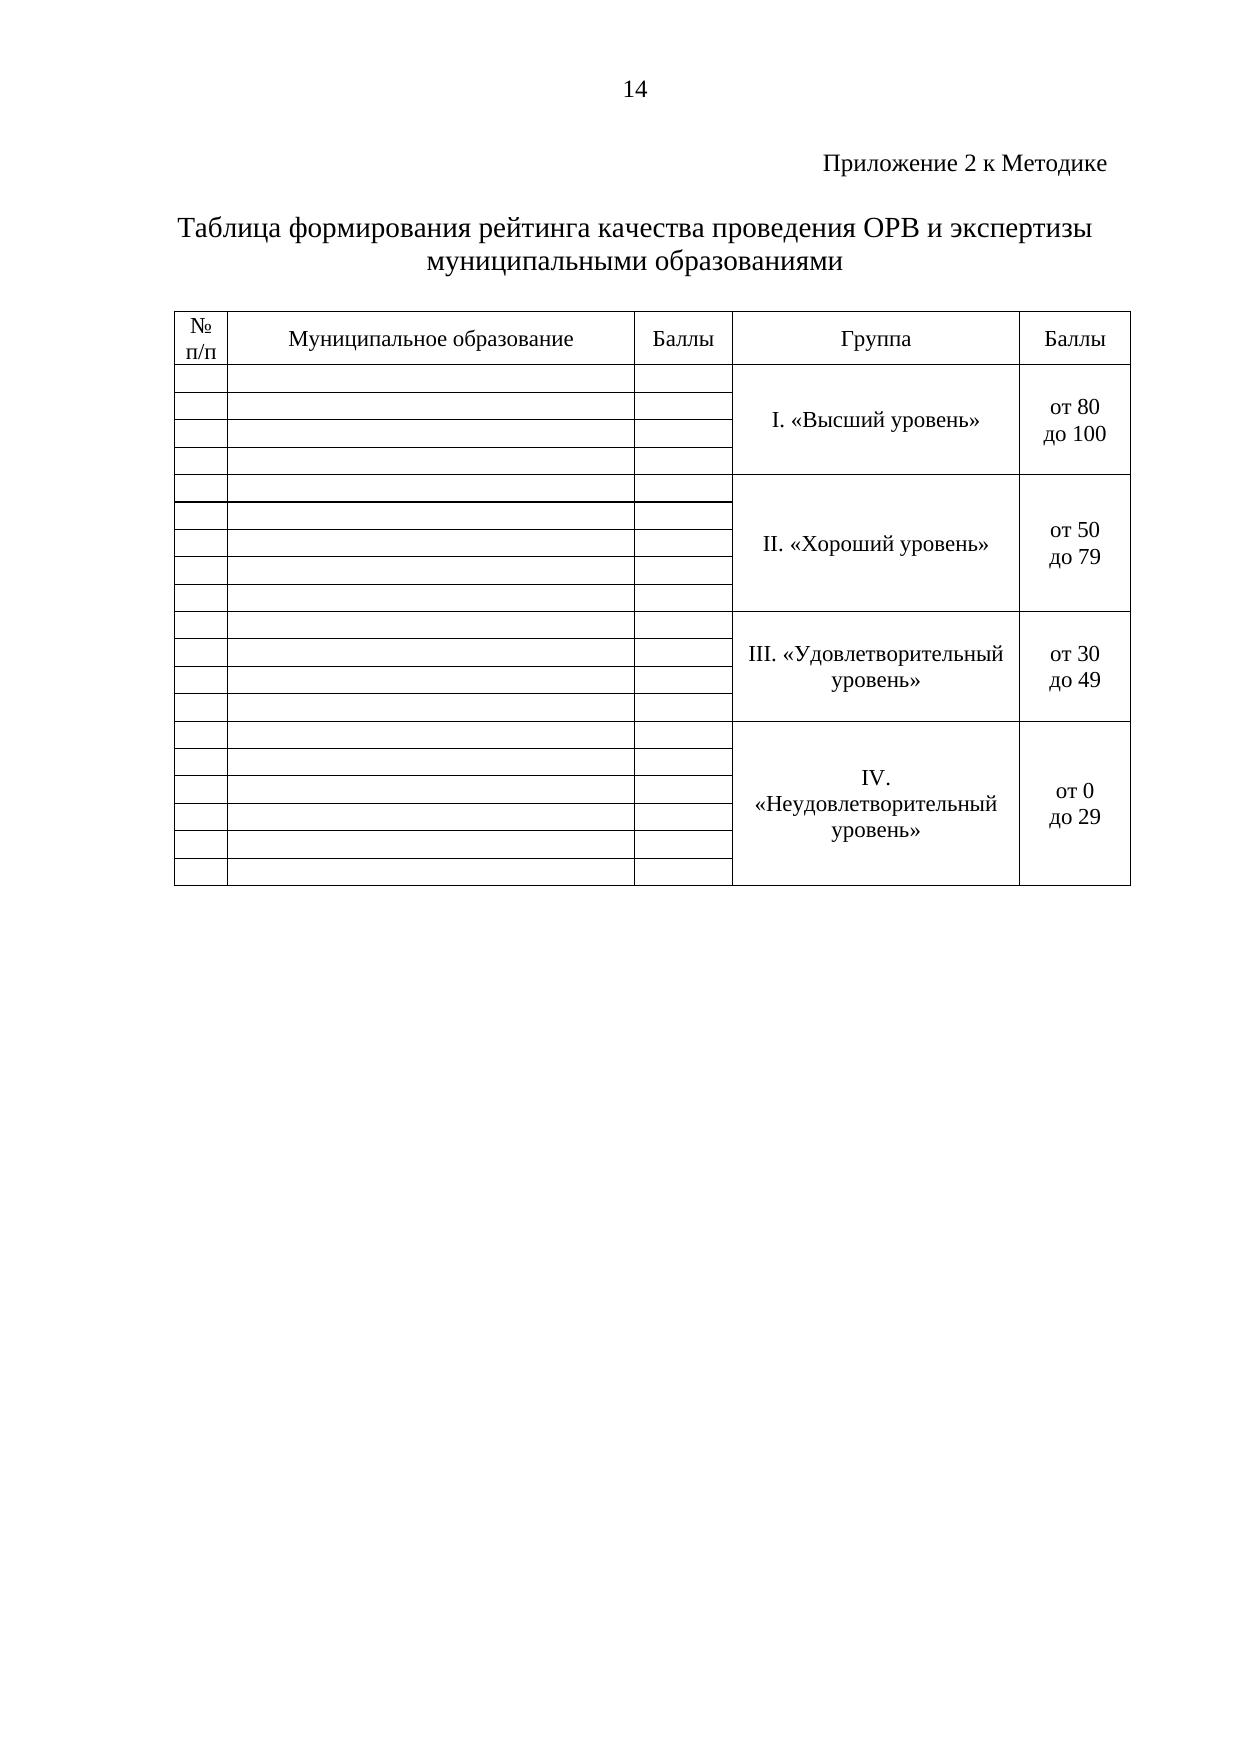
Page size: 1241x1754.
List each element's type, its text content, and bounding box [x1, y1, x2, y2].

table_cell [635, 585, 732, 611]
table_cell [635, 749, 732, 775]
table_cell [228, 831, 634, 857]
table_cell [175, 557, 227, 583]
table_cell [228, 804, 634, 830]
table_cell [175, 667, 227, 693]
table_cell от 80 до 100 [1020, 365, 1130, 474]
text Приложение 2 к Методике [162, 148, 1107, 176]
table_cell [635, 859, 732, 885]
table_cell [635, 503, 732, 529]
table_cell [175, 722, 227, 748]
table_cell I. «Высший уровень» [733, 365, 1019, 474]
table_cell [635, 694, 732, 721]
table_cell [228, 557, 634, 583]
table_cell [175, 420, 227, 447]
table_cell [175, 776, 227, 803]
table_cell [635, 475, 732, 501]
table_cell [228, 859, 634, 885]
table_cell [228, 393, 634, 419]
table_cell [175, 393, 227, 419]
table_cell [175, 585, 227, 611]
table_cell [228, 776, 634, 803]
table_cell [175, 639, 227, 666]
table_cell [228, 749, 634, 775]
table_cell [175, 503, 227, 529]
table_cell [635, 667, 732, 693]
table_cell IV. «Неудовлетворительный уровень» [733, 722, 1019, 885]
table_cell [228, 530, 634, 556]
table_cell [175, 749, 227, 775]
table_cell [635, 365, 732, 392]
table_cell III. «Удовлетворительный уровень» [733, 612, 1019, 721]
table_cell [175, 475, 227, 501]
table_cell [635, 393, 732, 419]
table_cell [635, 612, 732, 638]
table_cell [635, 557, 732, 583]
table_cell [635, 831, 732, 857]
table_cell от 30 до 49 [1020, 612, 1130, 721]
table_cell [175, 694, 227, 721]
table_header Муниципальное образование [228, 312, 634, 364]
table_header Баллы [1020, 312, 1130, 364]
table_cell [175, 859, 227, 885]
table_cell [228, 365, 634, 392]
table_cell [228, 639, 634, 666]
table_cell [635, 448, 732, 474]
table_cell от 50 до 79 [1020, 475, 1130, 611]
table_cell [175, 365, 227, 392]
table_cell [228, 722, 634, 748]
table_header Баллы [635, 312, 732, 364]
table_cell [175, 612, 227, 638]
table_cell [228, 612, 634, 638]
table_cell [635, 530, 732, 556]
table_cell [175, 804, 227, 830]
table_cell [635, 639, 732, 666]
table_header Группа [733, 312, 1019, 364]
table_cell [228, 420, 634, 447]
table_cell от 0 до 29 [1020, 722, 1130, 885]
table_cell [175, 530, 227, 556]
text Таблица формирования рейтинга качества проведения ОРВ и экспертизы муниципальными образованиями [162, 210, 1107, 277]
table_header № п/п [175, 312, 227, 364]
table_cell [635, 420, 732, 447]
table_cell [635, 804, 732, 830]
table_cell [228, 585, 634, 611]
table_cell II. «Хороший уровень» [733, 475, 1019, 611]
table_cell [175, 448, 227, 474]
table_cell [228, 503, 634, 529]
table_cell [228, 475, 634, 501]
table_cell [635, 776, 732, 803]
table_cell [228, 448, 634, 474]
table_cell [175, 831, 227, 857]
table_cell [635, 722, 732, 748]
table_cell [228, 694, 634, 721]
table_cell [228, 667, 634, 693]
